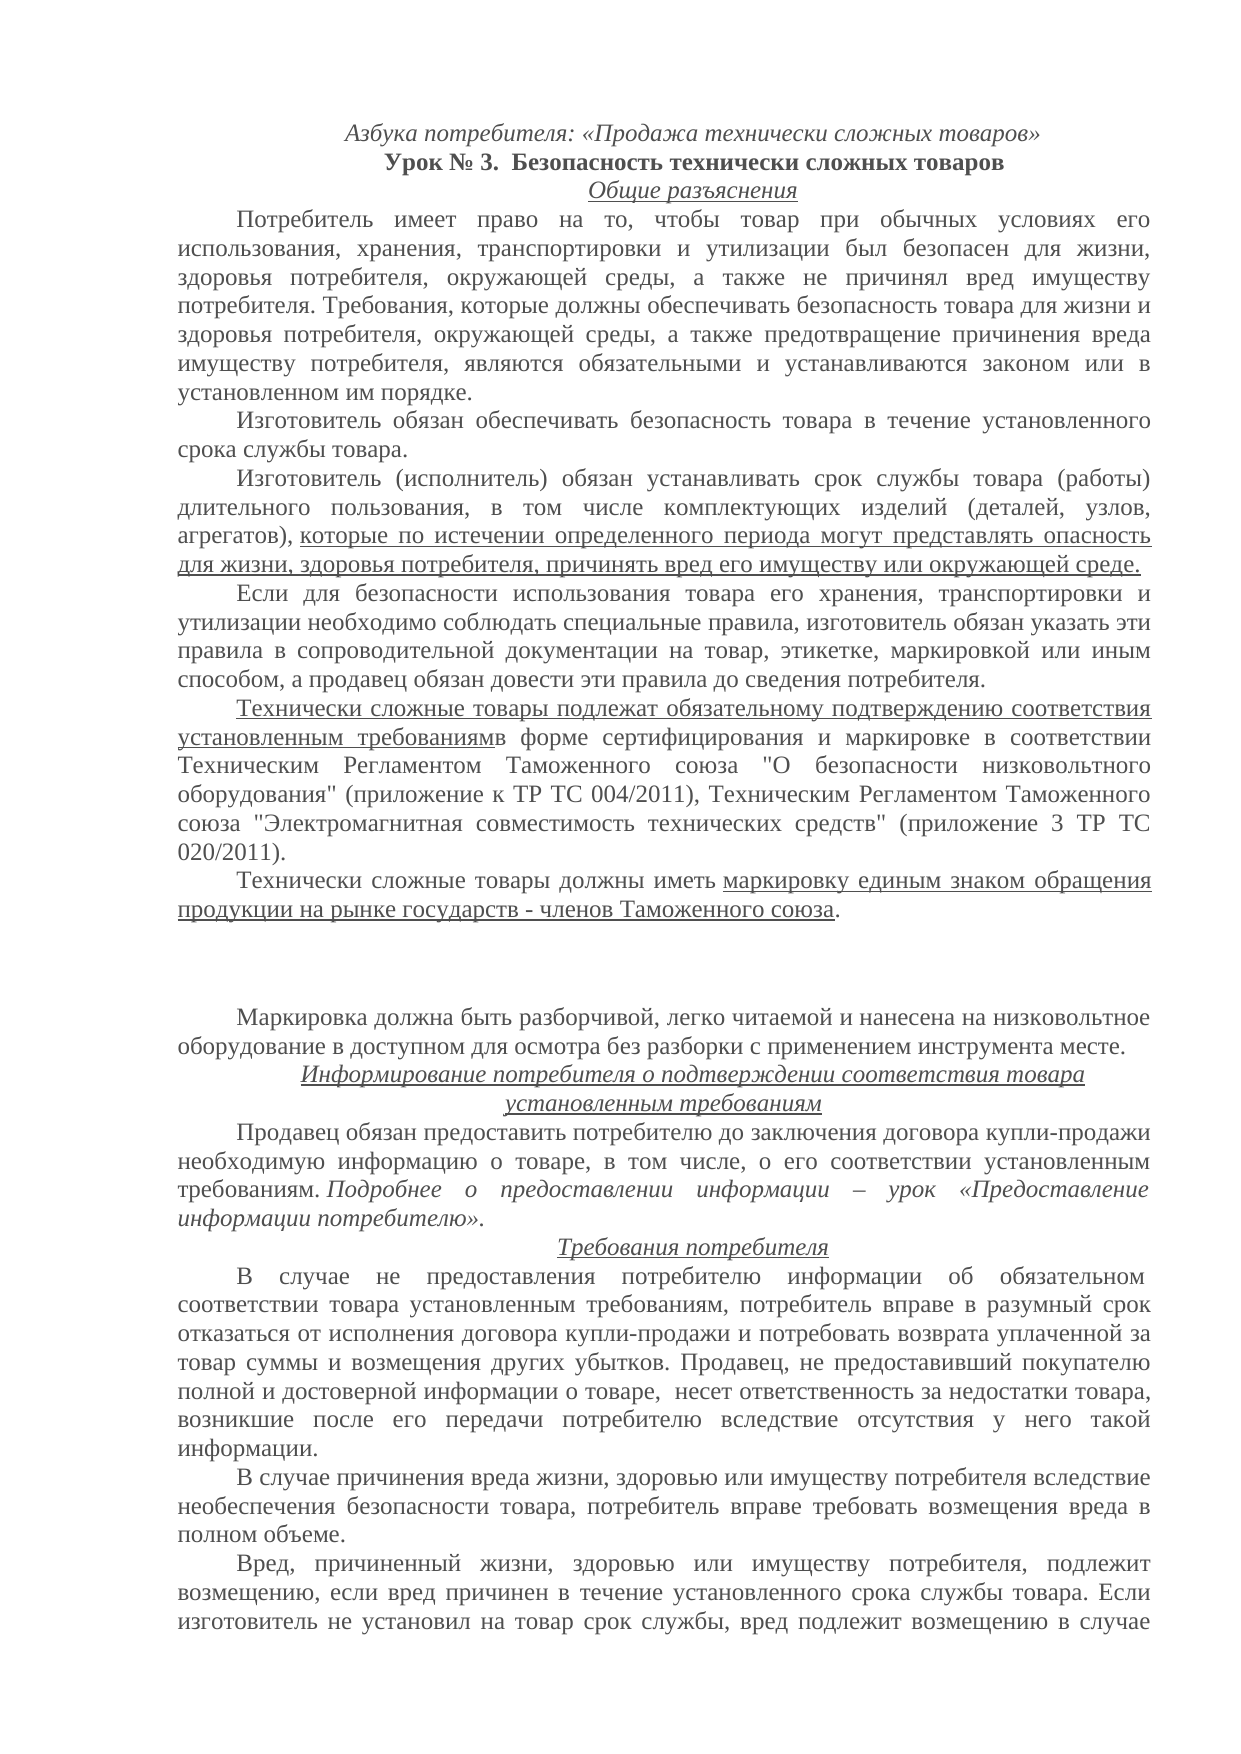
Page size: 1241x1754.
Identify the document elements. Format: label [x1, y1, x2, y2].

table_header [177, 118, 1152, 1634]
